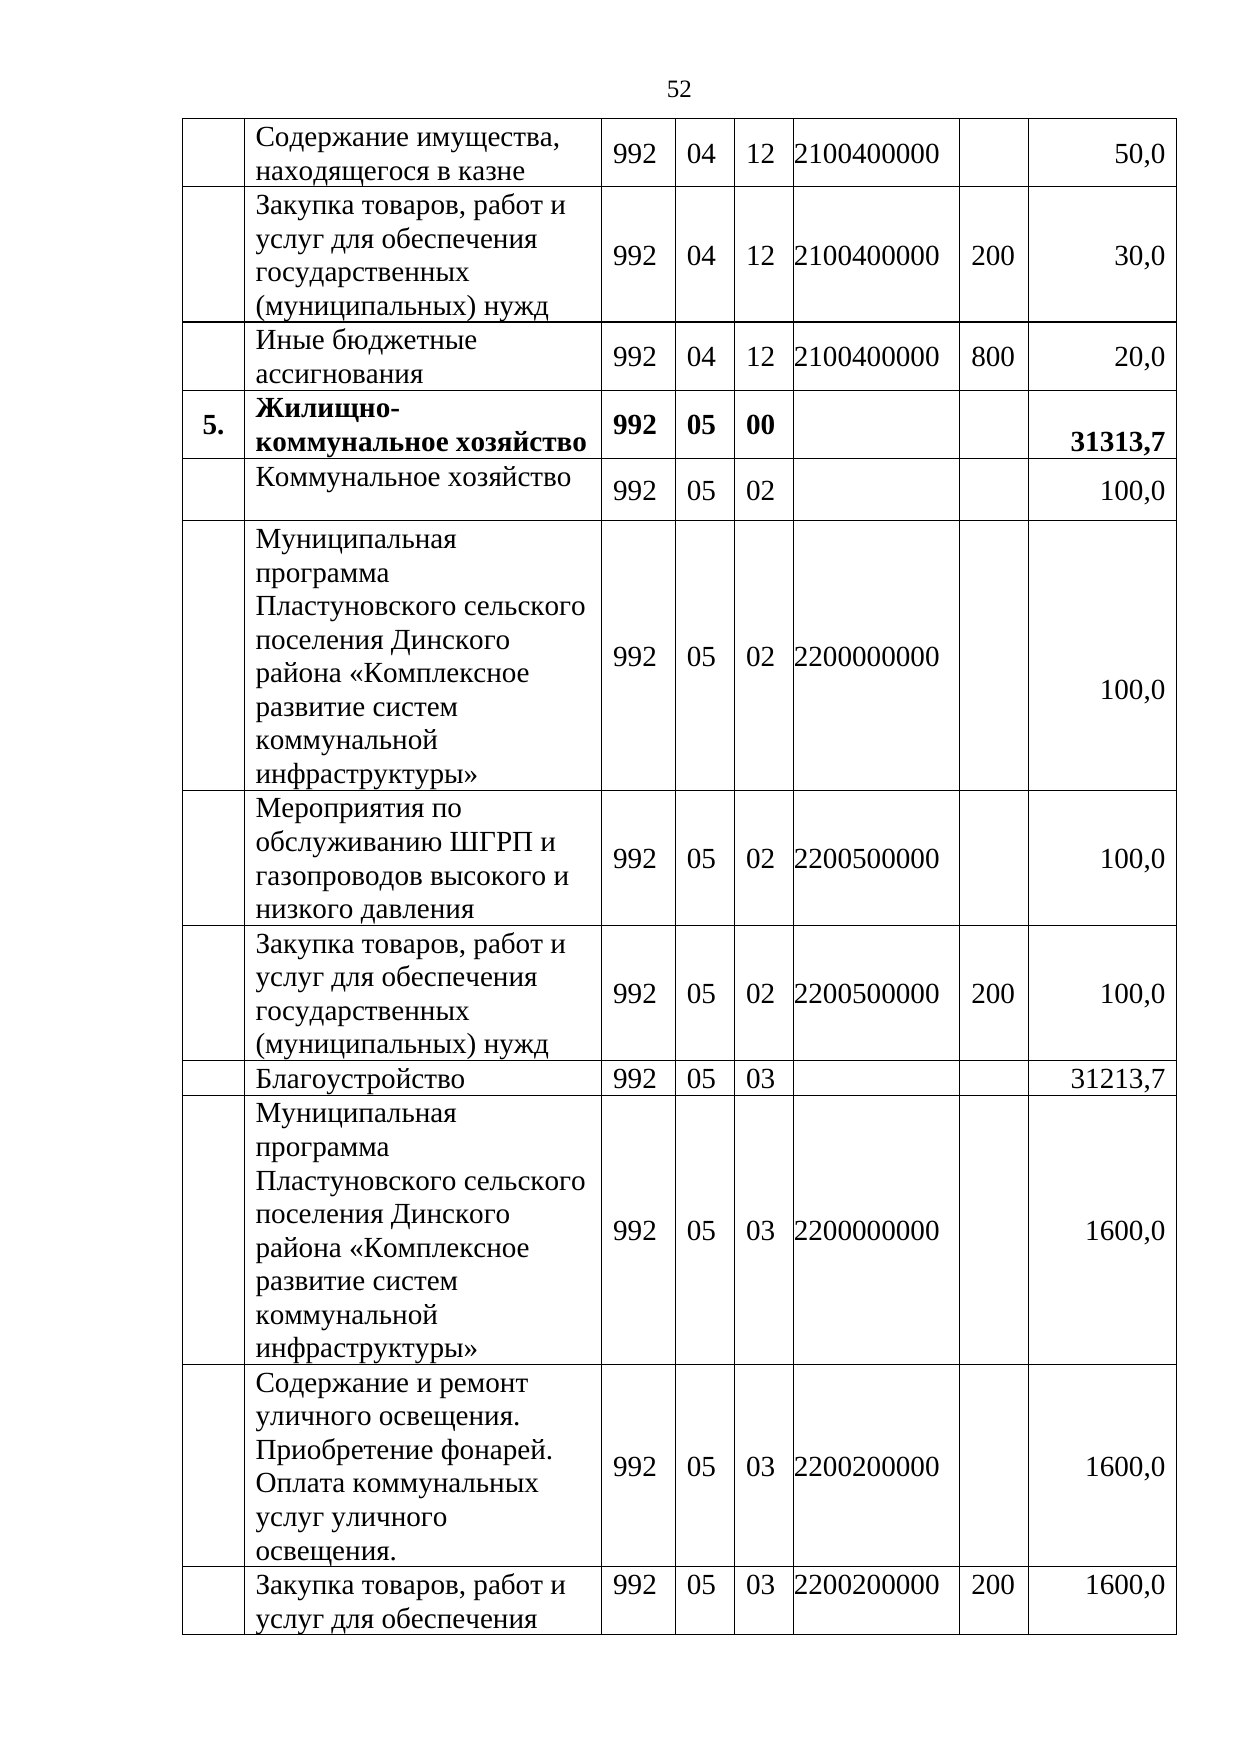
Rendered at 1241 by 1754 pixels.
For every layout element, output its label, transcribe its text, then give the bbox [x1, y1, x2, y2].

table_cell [245, 1567, 601, 1634]
table_cell Муниципальная программа Пластуновского сельского поселения Динского района «Комплексное развитие систем коммунальной инфраструктуры» [245, 1096, 601, 1364]
table_cell 20,0 [1029, 323, 1176, 389]
table_cell 992 [602, 791, 675, 925]
table_cell Жилищно-коммунальное хозяйство [245, 391, 601, 458]
table_cell 12 [735, 323, 793, 389]
table_cell 992 [602, 1096, 675, 1364]
table_cell [183, 1365, 244, 1566]
table_cell 02 [735, 459, 793, 520]
table_cell [183, 323, 244, 389]
table_cell 992 [602, 119, 675, 186]
table_cell [183, 926, 244, 1060]
table_cell Мероприятия по обслуживанию ШГРП и газопроводов высокого и низкого давления [245, 791, 601, 925]
table_cell 00 [735, 391, 793, 458]
table_cell 03 [735, 1567, 793, 1634]
table_cell 04 [676, 119, 734, 186]
table_cell [960, 459, 1028, 520]
table_cell 100,0 [1029, 791, 1176, 925]
table_cell [183, 1061, 244, 1094]
table_cell 200 [960, 926, 1028, 1060]
table_cell 31213,7 [1029, 1061, 1176, 1094]
table_cell 800 [960, 323, 1028, 389]
table_cell 05 [676, 1096, 734, 1364]
table_cell 03 [735, 1096, 793, 1364]
table_cell 02 [735, 521, 793, 789]
table_cell 50,0 [1029, 119, 1176, 186]
table_cell [960, 119, 1028, 186]
table_cell 992 [602, 1061, 675, 1094]
table_cell 03 [735, 1061, 793, 1094]
table_cell 05 [676, 459, 734, 520]
table_cell 12 [735, 187, 793, 321]
table_cell 100,0 [1029, 459, 1176, 520]
table_cell 100,0 [1029, 521, 1176, 789]
table_cell 992 [602, 391, 675, 458]
table_cell 992 [602, 459, 675, 520]
table_cell 2200500000 [794, 791, 959, 925]
table_cell 5. [183, 391, 244, 458]
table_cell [245, 187, 601, 321]
table_cell 03 [735, 1365, 793, 1566]
table_cell Содержание имущества, находящегося в казне [245, 119, 601, 186]
table_cell [794, 391, 959, 458]
table_cell 100,0 [1029, 926, 1176, 1060]
table_cell 992 [602, 187, 675, 321]
table_cell 200 [960, 1567, 1028, 1634]
table_cell 30,0 [1029, 187, 1176, 321]
table_cell [183, 791, 244, 925]
table_cell Муниципальная программа Пластуновского сельского поселения Динского района «Комплексное развитие систем коммунальной инфраструктуры» [245, 521, 601, 789]
table_cell 05 [676, 1061, 734, 1094]
table_cell Иные бюджетные ассигнования [245, 323, 601, 389]
table_cell Закупка товаров, работ и услуг для обеспечения государственных (муниципальных) нужд [245, 926, 601, 1060]
table_cell 992 [602, 1365, 675, 1566]
table_cell [960, 521, 1028, 789]
table_cell 992 [602, 926, 675, 1060]
table_cell 2200200000 [794, 1567, 959, 1634]
table_cell [960, 1365, 1028, 1566]
table_cell 2100400000 [794, 119, 959, 186]
table_cell [183, 459, 244, 520]
table_cell 02 [735, 791, 793, 925]
table_cell 2100400000 [794, 323, 959, 389]
table_cell [183, 1567, 244, 1634]
table_cell 2200200000 [794, 1365, 959, 1566]
table_cell 05 [676, 1365, 734, 1566]
table_cell 992 [602, 1567, 675, 1634]
table_cell 04 [676, 323, 734, 389]
table_cell [794, 459, 959, 520]
table_cell [183, 521, 244, 789]
table_cell 05 [676, 521, 734, 789]
table_cell 05 [676, 1567, 734, 1634]
table_cell [960, 391, 1028, 458]
table_cell [960, 1096, 1028, 1364]
table_cell 12 [735, 119, 793, 186]
table_cell 05 [676, 926, 734, 1060]
table_cell [794, 1061, 959, 1094]
table_cell 992 [602, 521, 675, 789]
table_cell 02 [735, 926, 793, 1060]
table_cell Благоустройство [245, 1061, 601, 1094]
table_cell 05 [676, 791, 734, 925]
table_cell 2200500000 [794, 926, 959, 1060]
table_cell 1600,0 [1029, 1365, 1176, 1566]
table_cell [183, 1096, 244, 1364]
table_cell 2200000000 [794, 1096, 959, 1364]
table_cell 2200000000 [794, 521, 959, 789]
table_cell 200 [960, 187, 1028, 321]
table_cell [183, 187, 244, 321]
table_cell 1600,0 [1029, 1567, 1176, 1634]
table_cell 04 [676, 187, 734, 321]
table_cell 992 [602, 323, 675, 389]
table_cell 1600,0 [1029, 1096, 1176, 1364]
table_cell 2100400000 [794, 187, 959, 321]
table_cell 31313,7 [1029, 391, 1176, 458]
table_cell Коммунальное хозяйство [245, 459, 601, 520]
table_cell [960, 1061, 1028, 1094]
table_cell 05 [676, 391, 734, 458]
table_cell [183, 119, 244, 186]
table_cell Содержание и ремонт уличного освещения. Приобретение фонарей. Оплата коммунальных услуг уличного освещения. [245, 1365, 601, 1566]
table_cell [960, 791, 1028, 925]
